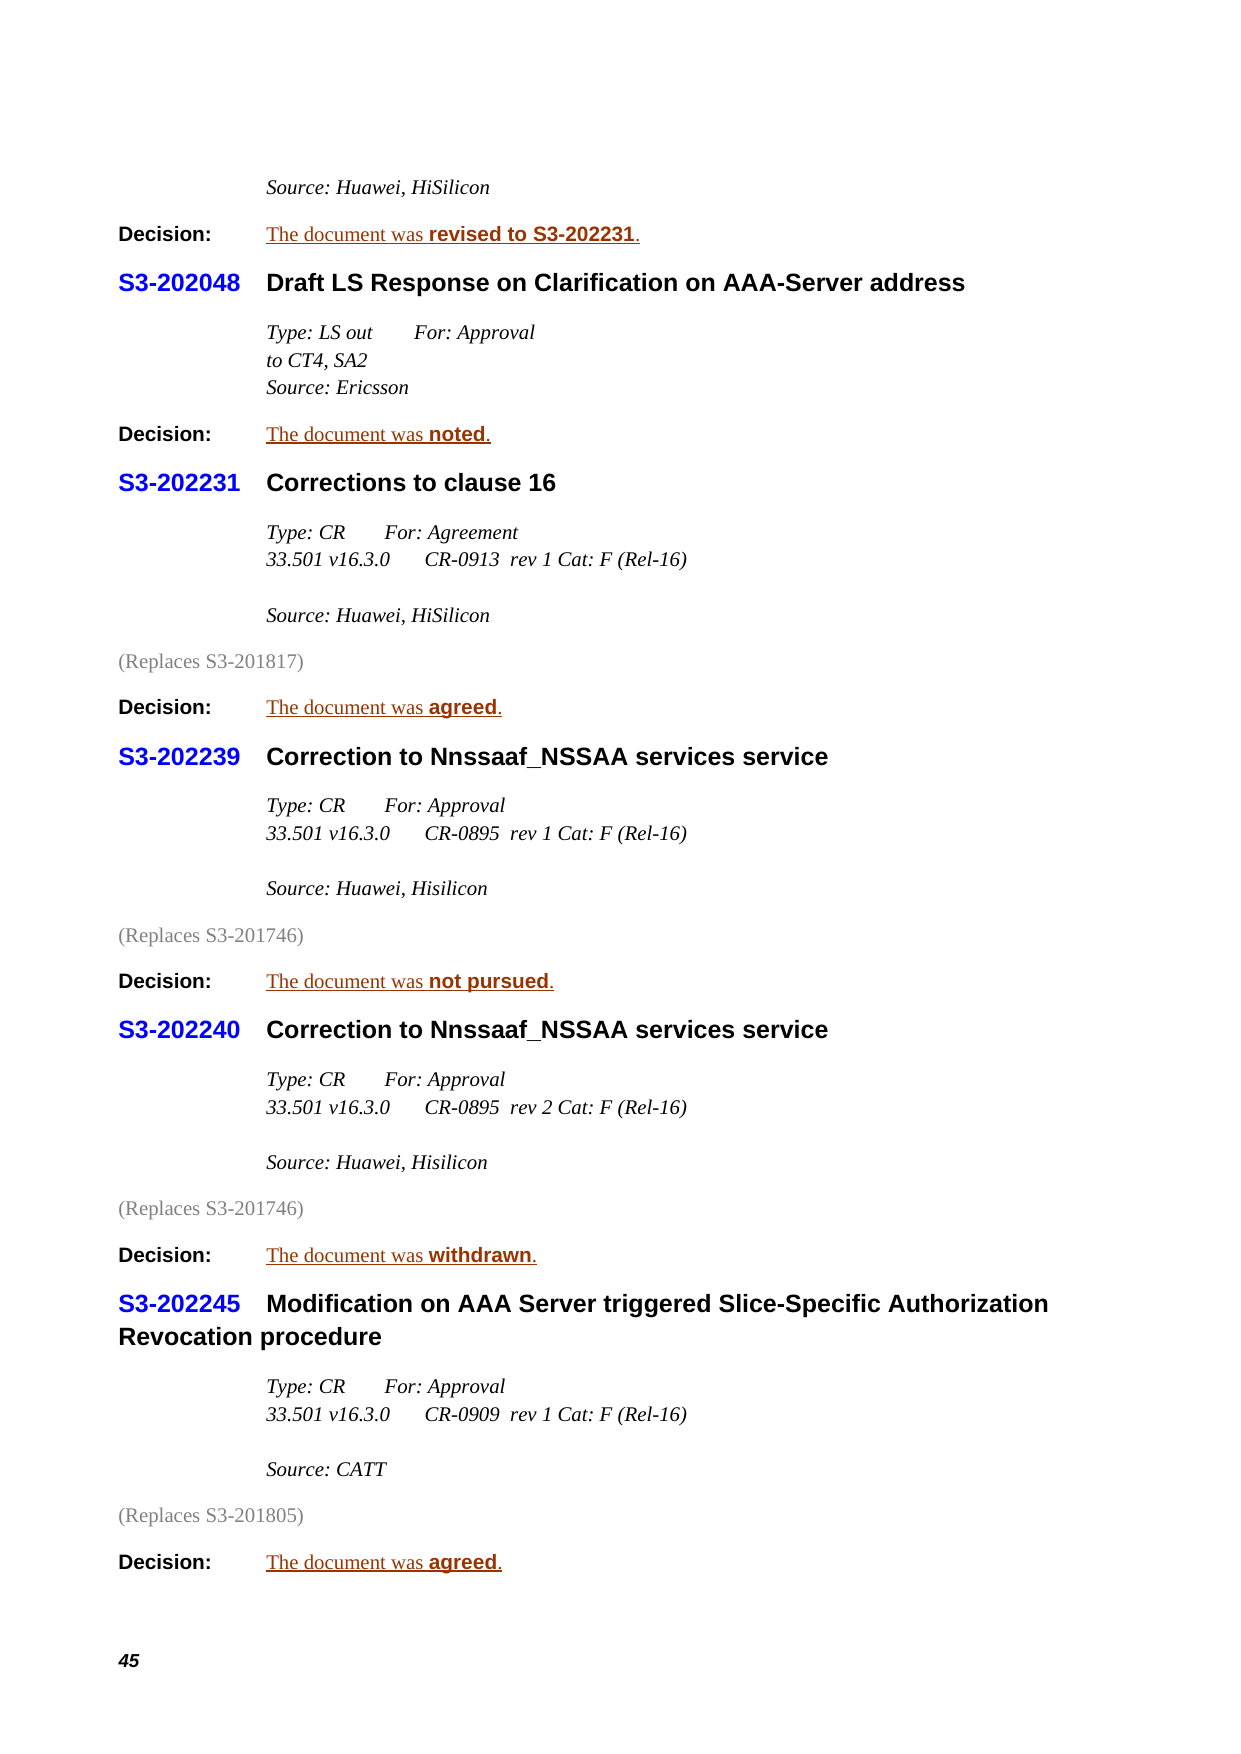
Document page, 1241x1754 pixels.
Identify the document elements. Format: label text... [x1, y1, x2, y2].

text (Replaces S3-201746) [118, 923, 1122, 947]
text S3-202245 Modification on AAA Server triggered Slice-Specific Authorization Revocation procedure [118, 1289, 1122, 1351]
text Decision: The document was agreed. [118, 695, 1122, 719]
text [118, 148, 1122, 199]
text S3-202240 Correction to Nnssaaf_NSSAA services service [118, 1015, 1122, 1044]
text Type: CR For: Approval 33.501 v16.3.0 CR-0895 rev 1 Cat: F (Rel-16) Source: Huawei, Hisilicon [118, 793, 1122, 900]
text Decision: The document was withdrawn. [118, 1243, 1122, 1267]
text Type: LS out For: Approval to CT4, SA2 Source: Ericsson [118, 320, 1122, 399]
text Type: CR For: Approval 33.501 v16.3.0 CR-0909 rev 1 Cat: F (Rel-16) Source: CATT [118, 1374, 1122, 1481]
text Decision: The document was agreed. [118, 1549, 1122, 1574]
text Decision: The document was noted. [118, 421, 1122, 446]
text (Replaces S3-201746) [118, 1196, 1122, 1220]
text Decision: The document was revised to S3-202231. [118, 222, 1122, 246]
text Type: CR For: Agreement 33.501 v16.3.0 CR-0913 rev 1 Cat: F (Rel-16) Source: Huawei, HiSilicon [118, 520, 1122, 627]
text S3-202048 Draft LS Response on Clarification on AAA-Server address [118, 268, 1122, 297]
text Decision: The document was not pursued. [118, 969, 1122, 993]
text Type: CR For: Approval 33.501 v16.3.0 CR-0895 rev 2 Cat: F (Rel-16) Source: Huawei, Hisilicon [118, 1067, 1122, 1174]
text (Replaces S3-201817) [118, 649, 1122, 673]
text S3-202239 Correction to Nnssaaf_NSSAA services service [118, 742, 1122, 770]
text (Replaces S3-201805) [118, 1503, 1122, 1527]
text S3-202231 Corrections to clause 16 [118, 468, 1122, 497]
